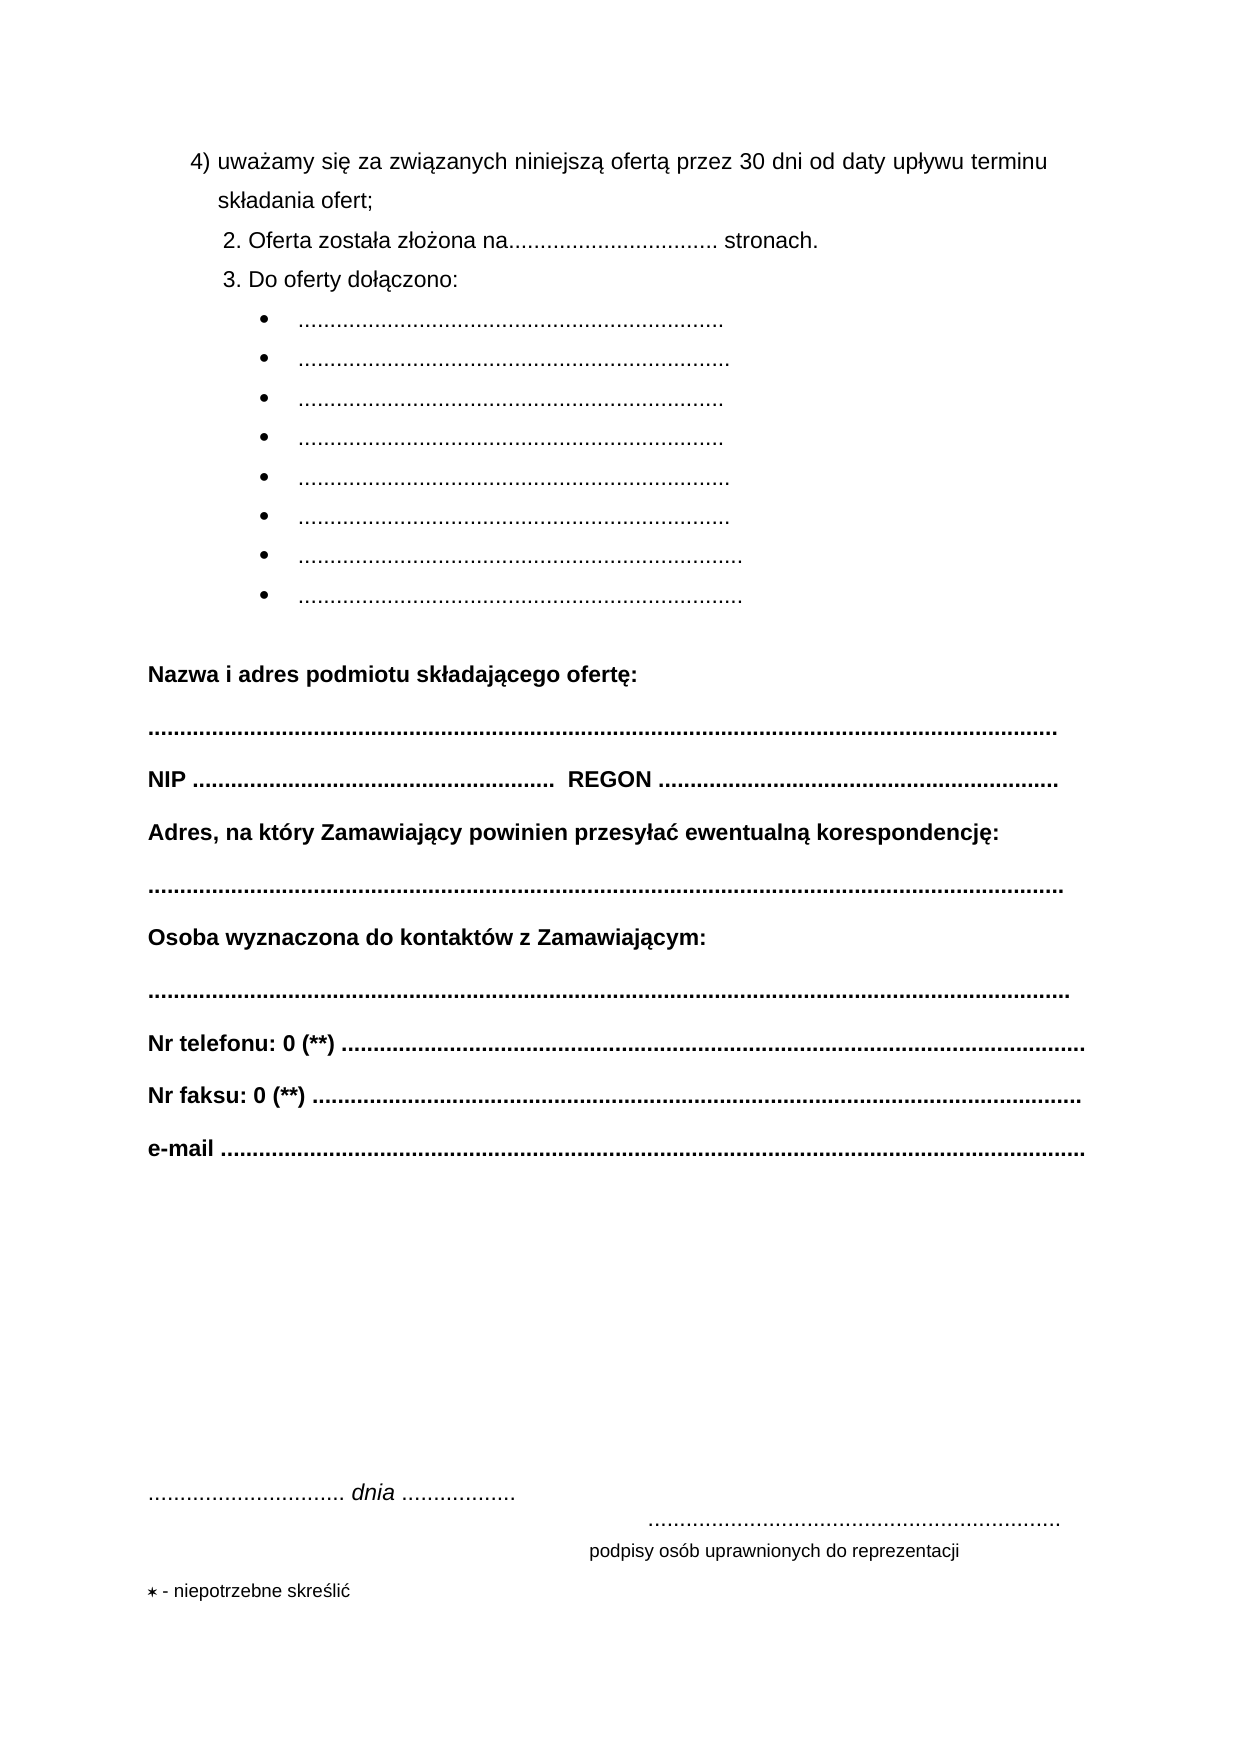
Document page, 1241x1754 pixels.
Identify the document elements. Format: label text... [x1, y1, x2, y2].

text Osoba wyznaczona do kontaktów z Zamawiającym: [148, 924, 1093, 951]
text ................................................................................................................................................. [148, 977, 1093, 1003]
text - niepotrzebne skreślić [148, 1580, 1093, 1602]
text NIP ......................................................... REGON ............................................................... [148, 766, 1093, 793]
list ................................................................... [260, 424, 1093, 450]
list ................................................................... [260, 306, 1093, 332]
text 4) uważamy się za związanych niniejszą ofertą przez 30 dni od daty upływu terminu składania ofert; [148, 148, 1093, 213]
text 3. Do oferty dołączono: [223, 266, 1093, 292]
text ............................................................................................................................................... [148, 713, 1093, 740]
list .................................................................... [260, 345, 1093, 371]
text 2. Oferta została złożona na................................. stronach. [223, 227, 1093, 253]
text podpisy osób uprawnionych do reprezentacji [148, 1539, 1093, 1561]
text Nr telefonu: 0 (**) ..................................................................................................................... [148, 1030, 1093, 1056]
text Nazwa i adres podmiotu składającego ofertę: [148, 661, 1093, 687]
text e-mail ........................................................................................................................................ [148, 1135, 1093, 1162]
list ...................................................................... [260, 542, 1093, 569]
list .................................................................... [260, 503, 1093, 529]
text Adres, na który Zamawiający powinien przesyłać ewentualną korespondencję: [148, 819, 1093, 845]
list .................................................................... [260, 463, 1093, 490]
list ................................................................... [260, 384, 1093, 411]
list ...................................................................... [260, 582, 1093, 608]
text ................................................................................................................................................ [148, 872, 1093, 898]
text ............................... dnia .................. ................................................................. [148, 1478, 1093, 1531]
text Nr faksu: 0 (**) ......................................................................................................................... [148, 1082, 1093, 1109]
